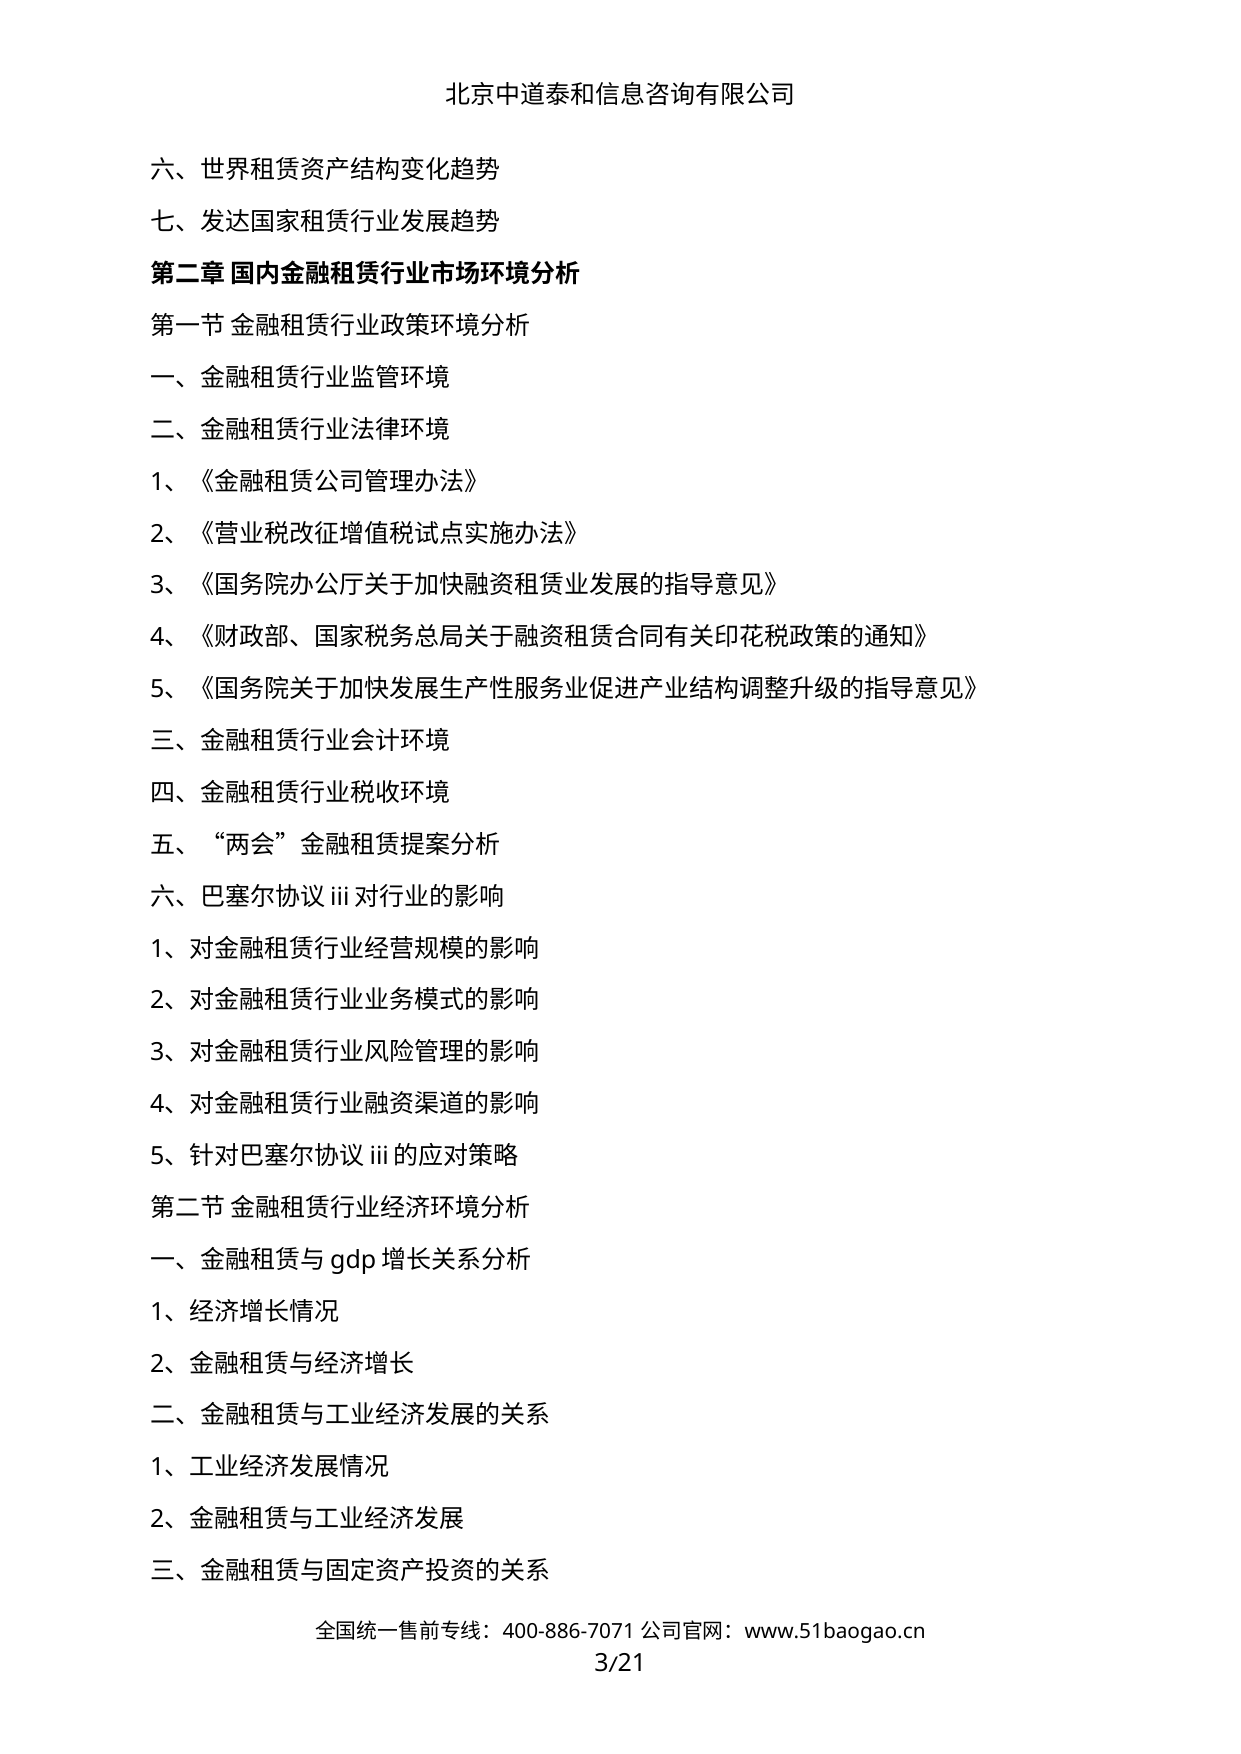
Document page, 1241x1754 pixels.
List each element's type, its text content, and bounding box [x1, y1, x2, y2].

text 3、《国务院办公厅关于加快融资租赁业发展的指导意见》 [150, 565, 1090, 601]
text 2、金融租赁与工业经济发展 [150, 1499, 1090, 1535]
text 5、针对巴塞尔协议iii的应对策略 [150, 1136, 1090, 1172]
text 1、对金融租赁行业经营规模的影响 [150, 928, 1090, 964]
text 二、金融租赁行业法律环境 [150, 409, 1090, 446]
text 1、工业经济发展情况 [150, 1447, 1090, 1483]
text 1、经济增长情况 [150, 1291, 1090, 1327]
text 一、金融租赁行业监管环境 [150, 357, 1090, 394]
text 3、对金融租赁行业风险管理的影响 [150, 1032, 1090, 1068]
text 第一节 金融租赁行业政策环境分析 [150, 306, 1090, 342]
text 二、金融租赁与工业经济发展的关系 [150, 1395, 1090, 1431]
text 三、金融租赁与固定资产投资的关系 [150, 1551, 1090, 1587]
text 六、世界租赁资产结构变化趋势 [150, 150, 1090, 186]
text 第二节 金融租赁行业经济环境分析 [150, 1187, 1090, 1224]
text 2、金融租赁与经济增长 [150, 1343, 1090, 1379]
text 2、对金融租赁行业业务模式的影响 [150, 980, 1090, 1016]
text 三、金融租赁行业会计环境 [150, 721, 1090, 757]
text 5、《国务院关于加快发展生产性服务业促进产业结构调整升级的指导意见》 [150, 669, 1090, 705]
text 七、发达国家租赁行业发展趋势 [150, 202, 1090, 238]
text 1、《金融租赁公司管理办法》 [150, 461, 1090, 497]
text 4、《财政部、国家税务总局关于融资租赁合同有关印花税政策的通知》 [150, 617, 1090, 653]
text 第二章 国内金融租赁行业市场环境分析 [150, 254, 1090, 290]
text 四、金融租赁行业税收环境 [150, 772, 1090, 809]
text 2、《营业税改征增值税试点实施办法》 [150, 513, 1090, 549]
text 4、对金融租赁行业融资渠道的影响 [150, 1084, 1090, 1120]
text 五、“两会”金融租赁提案分析 [150, 824, 1090, 861]
text 六、巴塞尔协议iii对行业的影响 [150, 876, 1090, 912]
text 一、金融租赁与gdp增长关系分析 [150, 1239, 1090, 1276]
